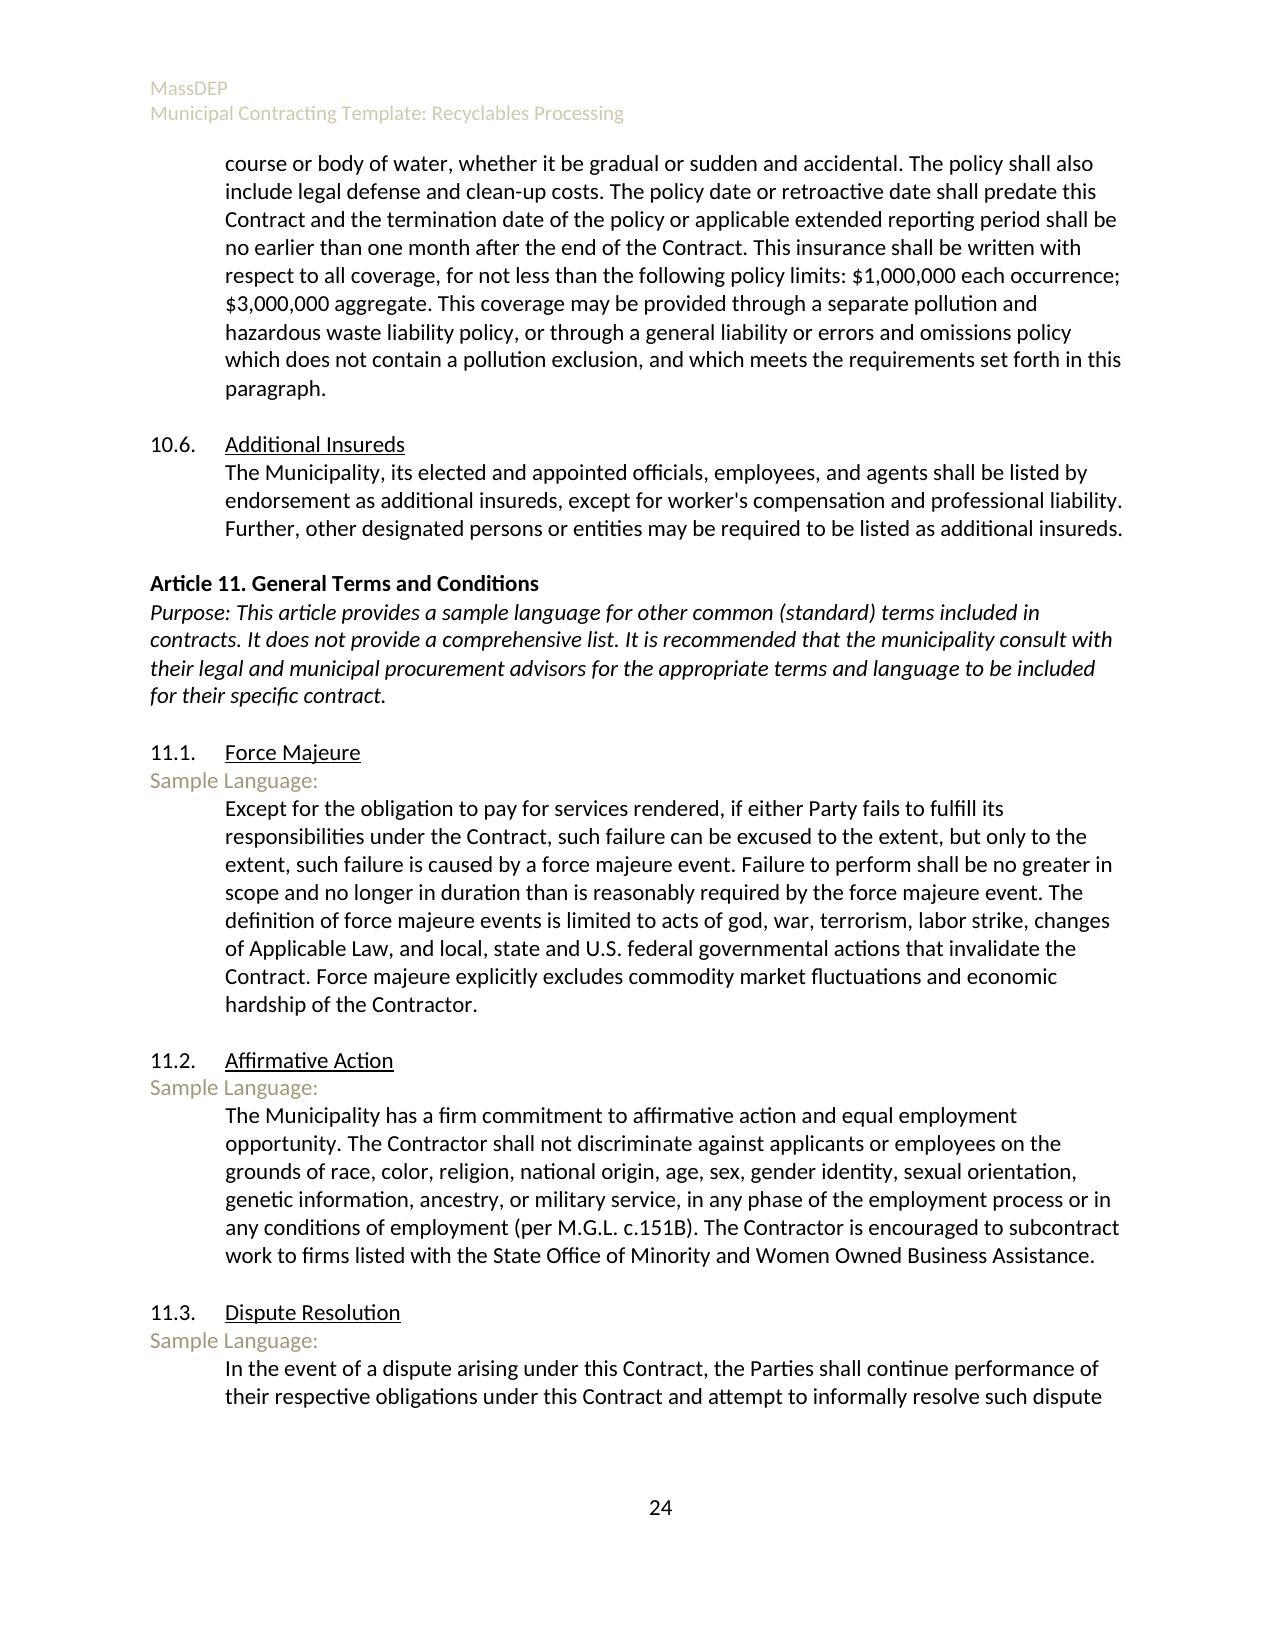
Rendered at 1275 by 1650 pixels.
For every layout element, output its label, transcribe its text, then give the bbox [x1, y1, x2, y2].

text In the event of a dispute arising under this Contract, the Parties shall continue performance of their respective obligations under this Contract and attempt to informally resolve such dispute [225, 1354, 1107, 1410]
text Except for the obligation to pay for services rendered, if either Party fails to fulfill its responsibilities under the Contract, such failure can be excused to the extent, but only to the extent, such failure is caused by a force majeure event. Failure to perform shall be no greater in scope and no longer in duration than is reasonably required by the force majeure event. The definition of force majeure events is limited to acts of god, war, terrorism, labor strike, changes of Applicable Law, and local, state and U.S. federal governmental actions that invalidate the Contract. Force majeure explicitly excludes commodity market fluctuations and economic hardship of the Contractor. [225, 794, 1123, 1018]
list Additional Insureds [150, 430, 1192, 458]
subtitle Article 11. General Terms and Conditions [150, 569, 1192, 598]
text The Municipality has a firm commitment to affirmative action and equal employment opportunity. The Contractor shall not discriminate against applicants or employees on the grounds of race, color, religion, national origin, age, sex, gender identity, sexual orientation, genetic information, ancestry, or military service, in any phase of the employment process or in any conditions of employment (per M.G.L. c.151B). The Contractor is encouraged to subcontract work to firms listed with the State Office of Minority and Women Owned Business Assistance. [225, 1101, 1123, 1269]
list Force Majeure Sample Language: [150, 738, 361, 794]
text The Municipality, its elected and appointed officials, employees, and agents shall be listed by endorsement as additional insureds, except for worker's compensation and professional liability. Further, other designated persons or entities may be required to be listed as additional insureds. [225, 458, 1125, 542]
text $3,000,000 aggregate. This coverage may be provided through a separate pollution and hazardous waste liability policy, or through a general liability or errors and omissions policy which does not contain a pollution exclusion, and which meets the requirements set forth in this paragraph. [225, 289, 1125, 402]
text Purpose: This article provides a sample language for other common (standard) terms included in contracts. It does not provide a comprehensive list. It is recommended that the municipality consult with their legal and municipal procurement advisors for the appropriate terms and language to be included for their specific contract. [150, 598, 1123, 710]
text course or body of water, whether it be gradual or sudden and accidental. The policy shall also include legal defense and clean-up costs. The policy date or retroactive date shall predate this Contract and the termination date of the policy or applicable extended reporting period shall be no earlier than one month after the end of the Contract. This insurance shall be written with respect to all coverage, for not less than the following policy limits: $1,000,000 each occurrence; [225, 149, 1124, 289]
list Affirmative Action Sample Language: [150, 1046, 395, 1101]
list Dispute Resolution Sample Language: [150, 1298, 402, 1354]
